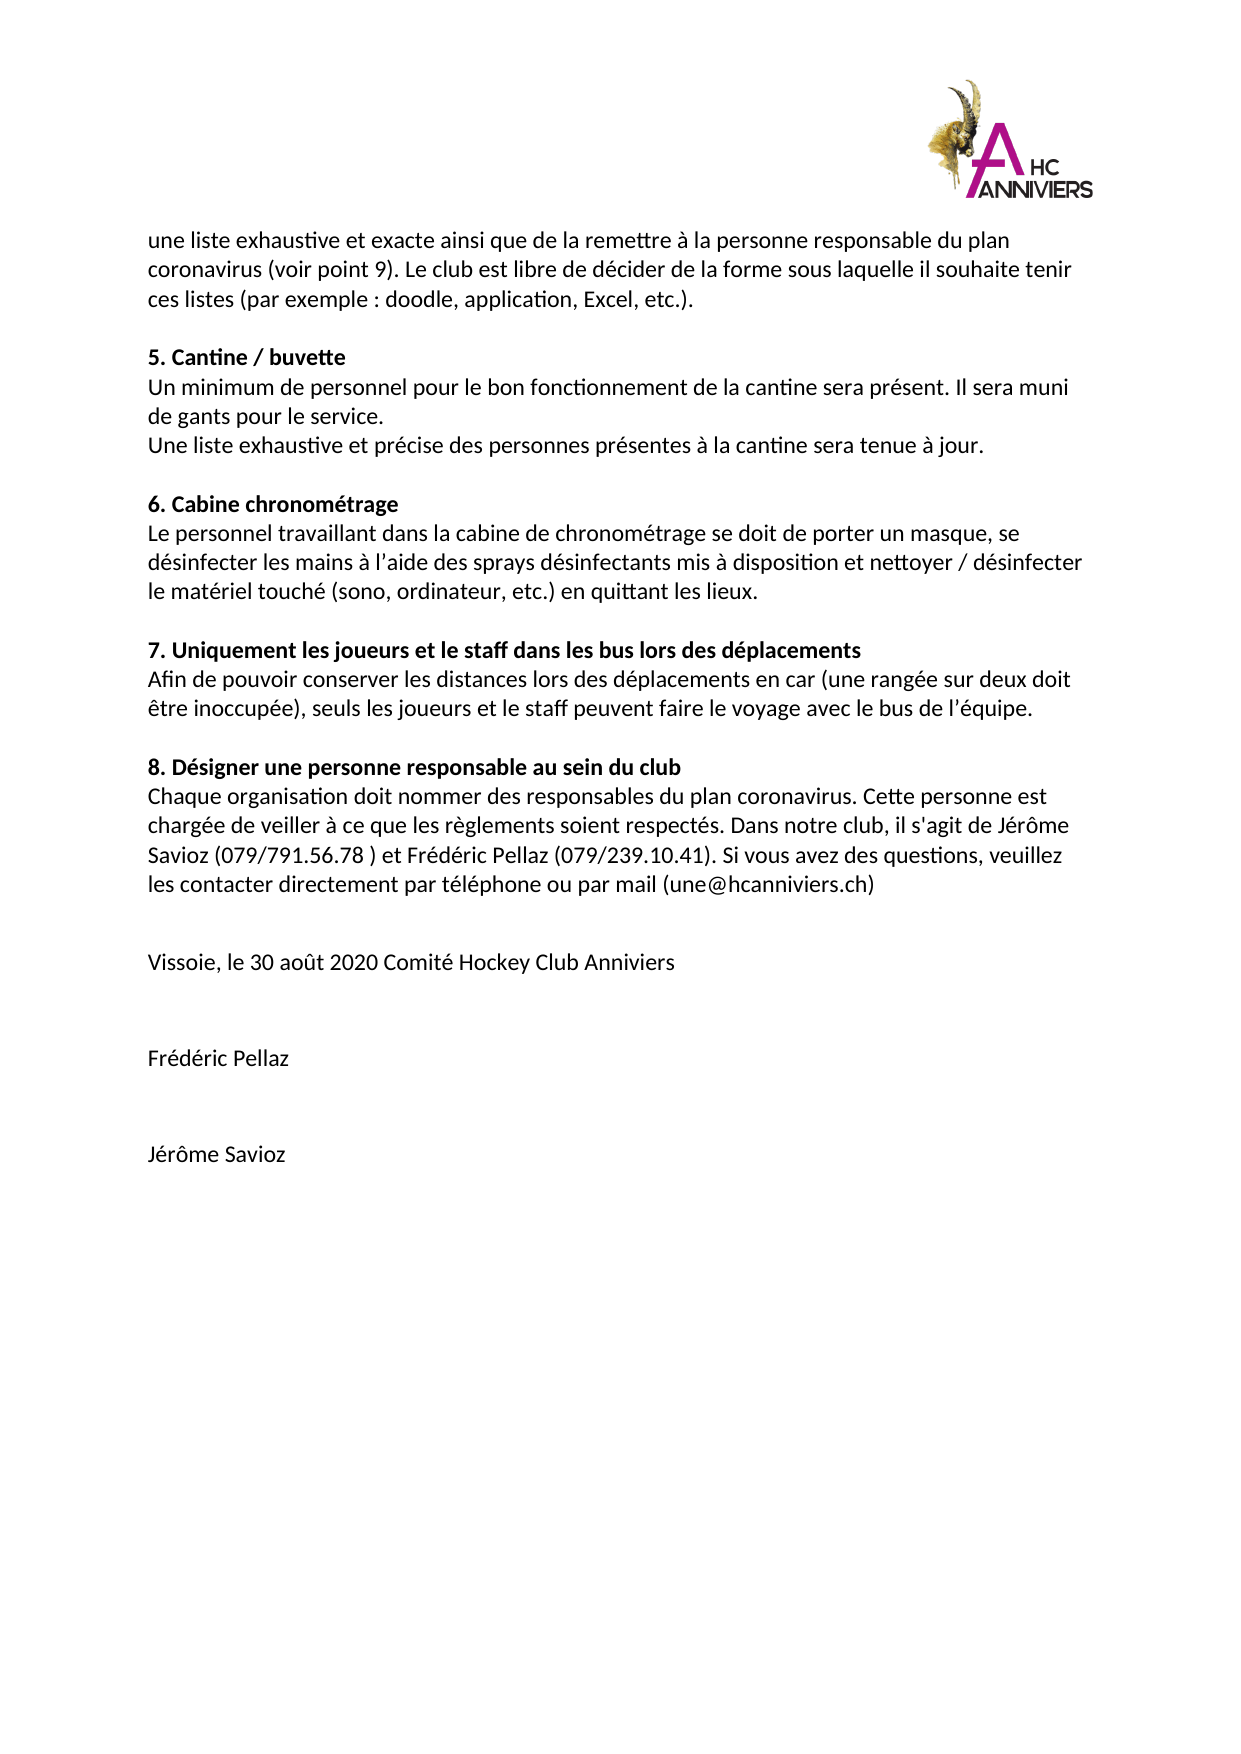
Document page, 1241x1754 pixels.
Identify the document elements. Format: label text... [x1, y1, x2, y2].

text Frédéric Pellaz [148, 1043, 1093, 1072]
text 5. Cantine / buvette [148, 342, 1093, 372]
text Afin de pouvoir conserver les distances lors des déplacements en car (une rangée sur deux doit être inoccupée), seuls les joueurs et le staff peuvent faire le voyage avec le bus de l’équipe. [148, 664, 1093, 723]
text une liste exhaustive et exacte ainsi que de la remettre à la personne responsable du plan coronavirus (voir point 9). Le club est libre de décider de la forme sous laquelle il souhaite tenir ces listes (par exemple : doodle, application, Excel, etc.). [148, 225, 1093, 313]
text 7. Uniquement les joueurs et le staff dans les bus lors des déplacements [148, 635, 1093, 664]
text Le personnel travaillant dans la cabine de chronométrage se doit de porter un masque, se désinfecter les mains à l’aide des sprays désinfectants mis à disposition et nettoyer / désinfecter le matériel touché (sono, ordinateur, etc.) en quittant les lieux. [148, 518, 1093, 606]
text Chaque organisation doit nommer des responsables du plan coronavirus. Cette personne est chargée de veiller à ce que les règlements soient respectés. Dans notre club, il s'agit de Jérôme Savioz (079/791.56.78 ) et Frédéric Pellaz (079/239.10.41). Si vous avez des questions, veuillez les contacter directement par téléphone ou par mail (une@hcanniviers.ch) [148, 781, 1093, 898]
picture [896, 73, 1093, 198]
text Une liste exhaustive et précise des personnes présentes à la cantine sera tenue à jour. [148, 430, 1093, 459]
text Vissoie, le 30 août 2020 Comité Hockey Club Anniviers [148, 947, 1093, 976]
text Un minimum de personnel pour le bon fonctionnement de la cantine sera présent. Il sera muni de gants pour le service. [148, 372, 1093, 430]
text 8. Désigner une personne responsable au sein du club [148, 752, 1093, 781]
text Jérôme Savioz [148, 1139, 1093, 1169]
text 6. Cabine chronométrage [148, 489, 1093, 518]
